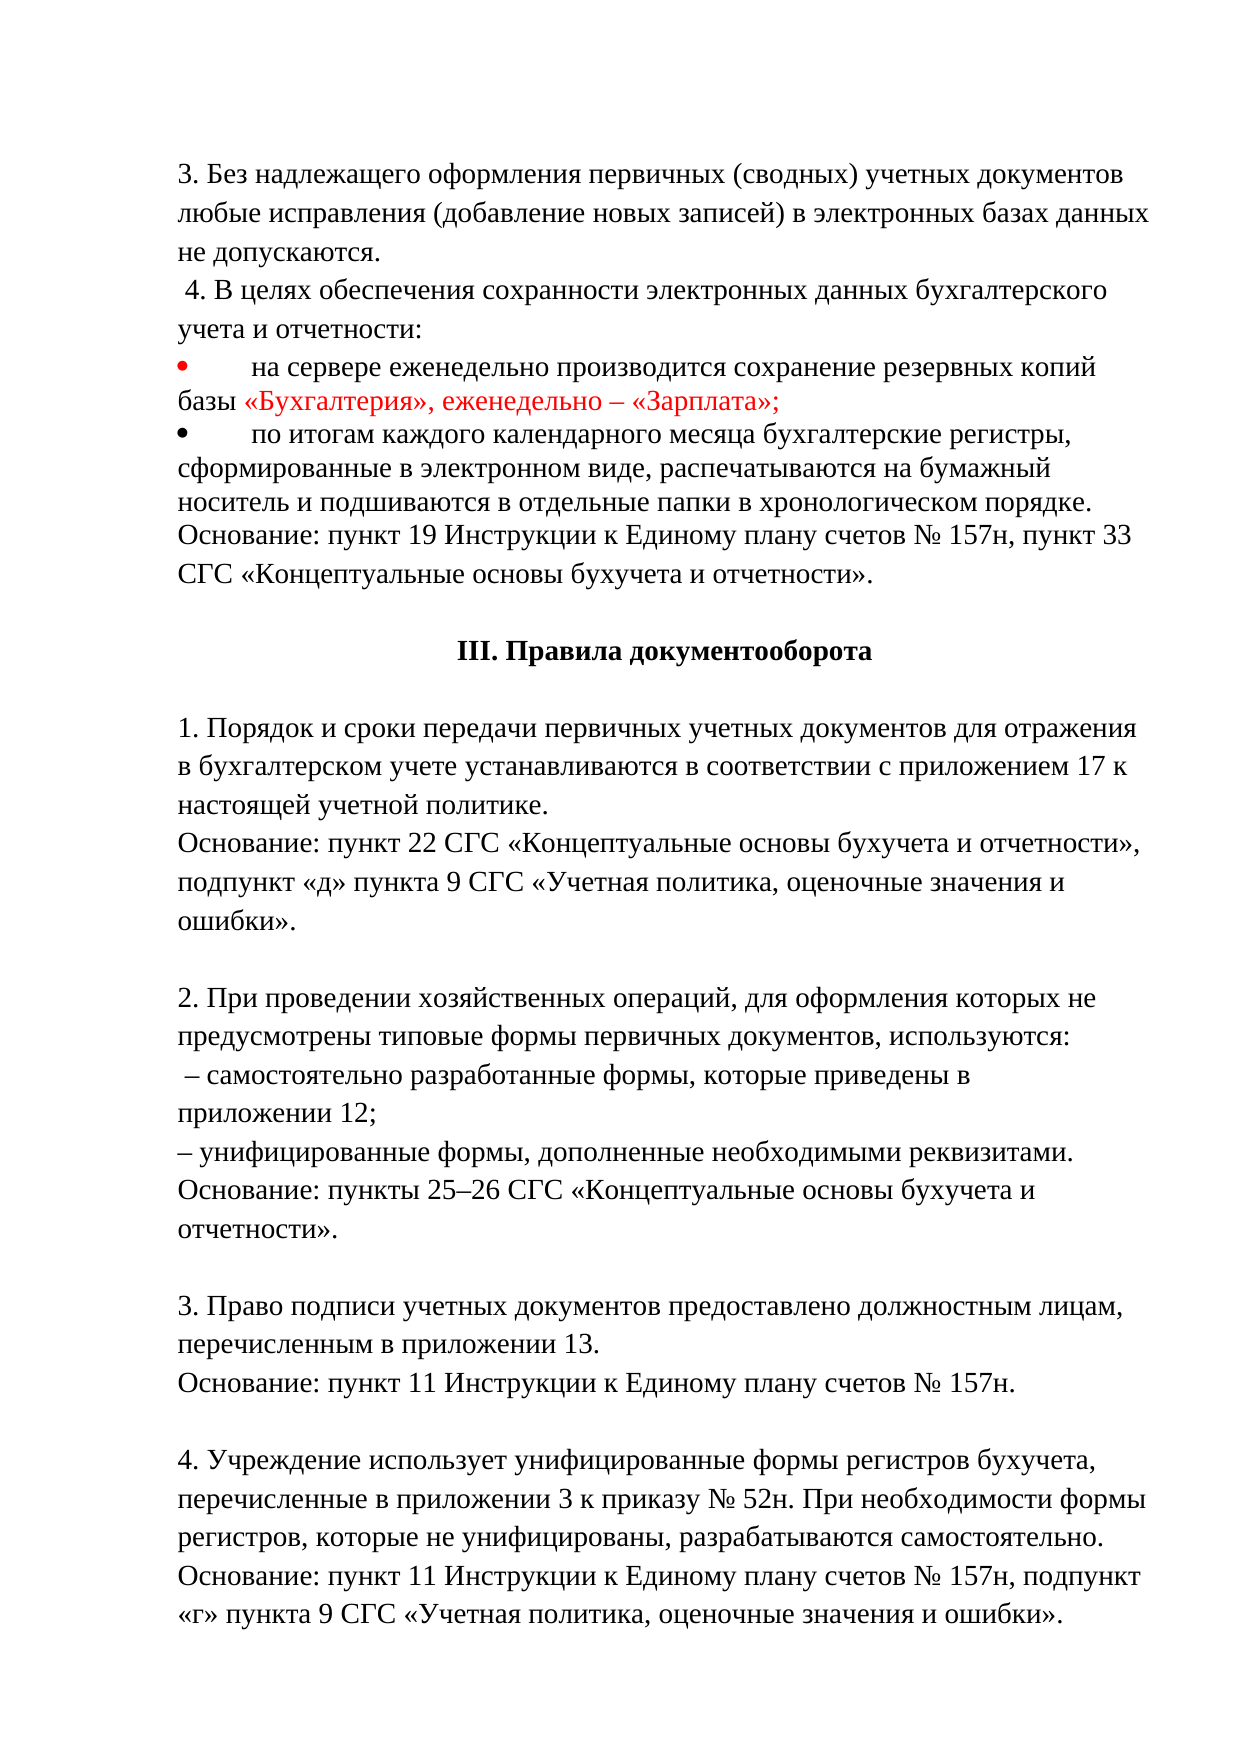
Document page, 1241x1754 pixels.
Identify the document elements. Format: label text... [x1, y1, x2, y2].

text 2. При проведении хозяйственных операций, для оформления которых не предусмотрены типовые формы первичных документов, используются: – самостоятельно разработанные формы, которые приведены в приложении 12; – унифицированные формы, дополненные необходимыми реквизитами. Основание: пункты 25–26 СГС «Концептуальные основы бухучета и отчетности». [177, 980, 1152, 1244]
text Основание: пункт 22 СГС «Концептуальные основы бухучета и отчетности», подпункт «д» пункта 9 СГС «Учетная политика, оценочные значения и ошибки». [177, 826, 1152, 936]
text 4. Учреждение использует унифицированные формы регистров бухучета, перечисленные в приложении 3 к приказу № 52н. При необходимости формы регистров, которые не унифицированы, разрабатываются самостоятельно. Основание: пункт 11 Инструкции к Единому плану счетов № 157н, подпункт «г» пункта 9 СГС «Учетная политика, оценочные значения и ошибки». [177, 1442, 1152, 1630]
text 3. Без надлежащего оформления первичных (сводных) учетных документов любые исправления (добавление новых записей) в электронных базах данных не допускаются. [177, 157, 1152, 267]
text III. Правила документооборота [177, 633, 1152, 666]
text 4. В целях обеспечения сохранности электронных данных бухгалтерского учета и отчетности: [177, 272, 1152, 344]
text 1. Порядок и сроки передачи первичных учетных документов для отражения в бухгалтерском учете устанавливаются в соответствии с приложением 17 к настоящей учетной политике. [177, 710, 1152, 821]
list на сервере еженедельно производится сохранение резервных копий базы «Бухгалтерия», еженедельно – «Зарплата»; [177, 349, 1152, 417]
text 3. Право подписи учетных документов предоставлено должностным лицам, перечисленным в приложении 13. [177, 1288, 1152, 1360]
text Основание: пункт 11 Инструкции к Единому плану счетов № 157н. [177, 1365, 1152, 1399]
text Основание: пункт 19 Инструкции к Единому плану счетов № 157н, пункт 33 СГС «Концептуальные основы бухучета и отчетности». [177, 517, 1152, 589]
list по итогам каждого календарного месяца бухгалтерские регистры, сформированные в электронном виде, распечатываются на бумажный носитель и подшиваются в отдельные папки в хронологическом порядке. [177, 417, 1152, 517]
